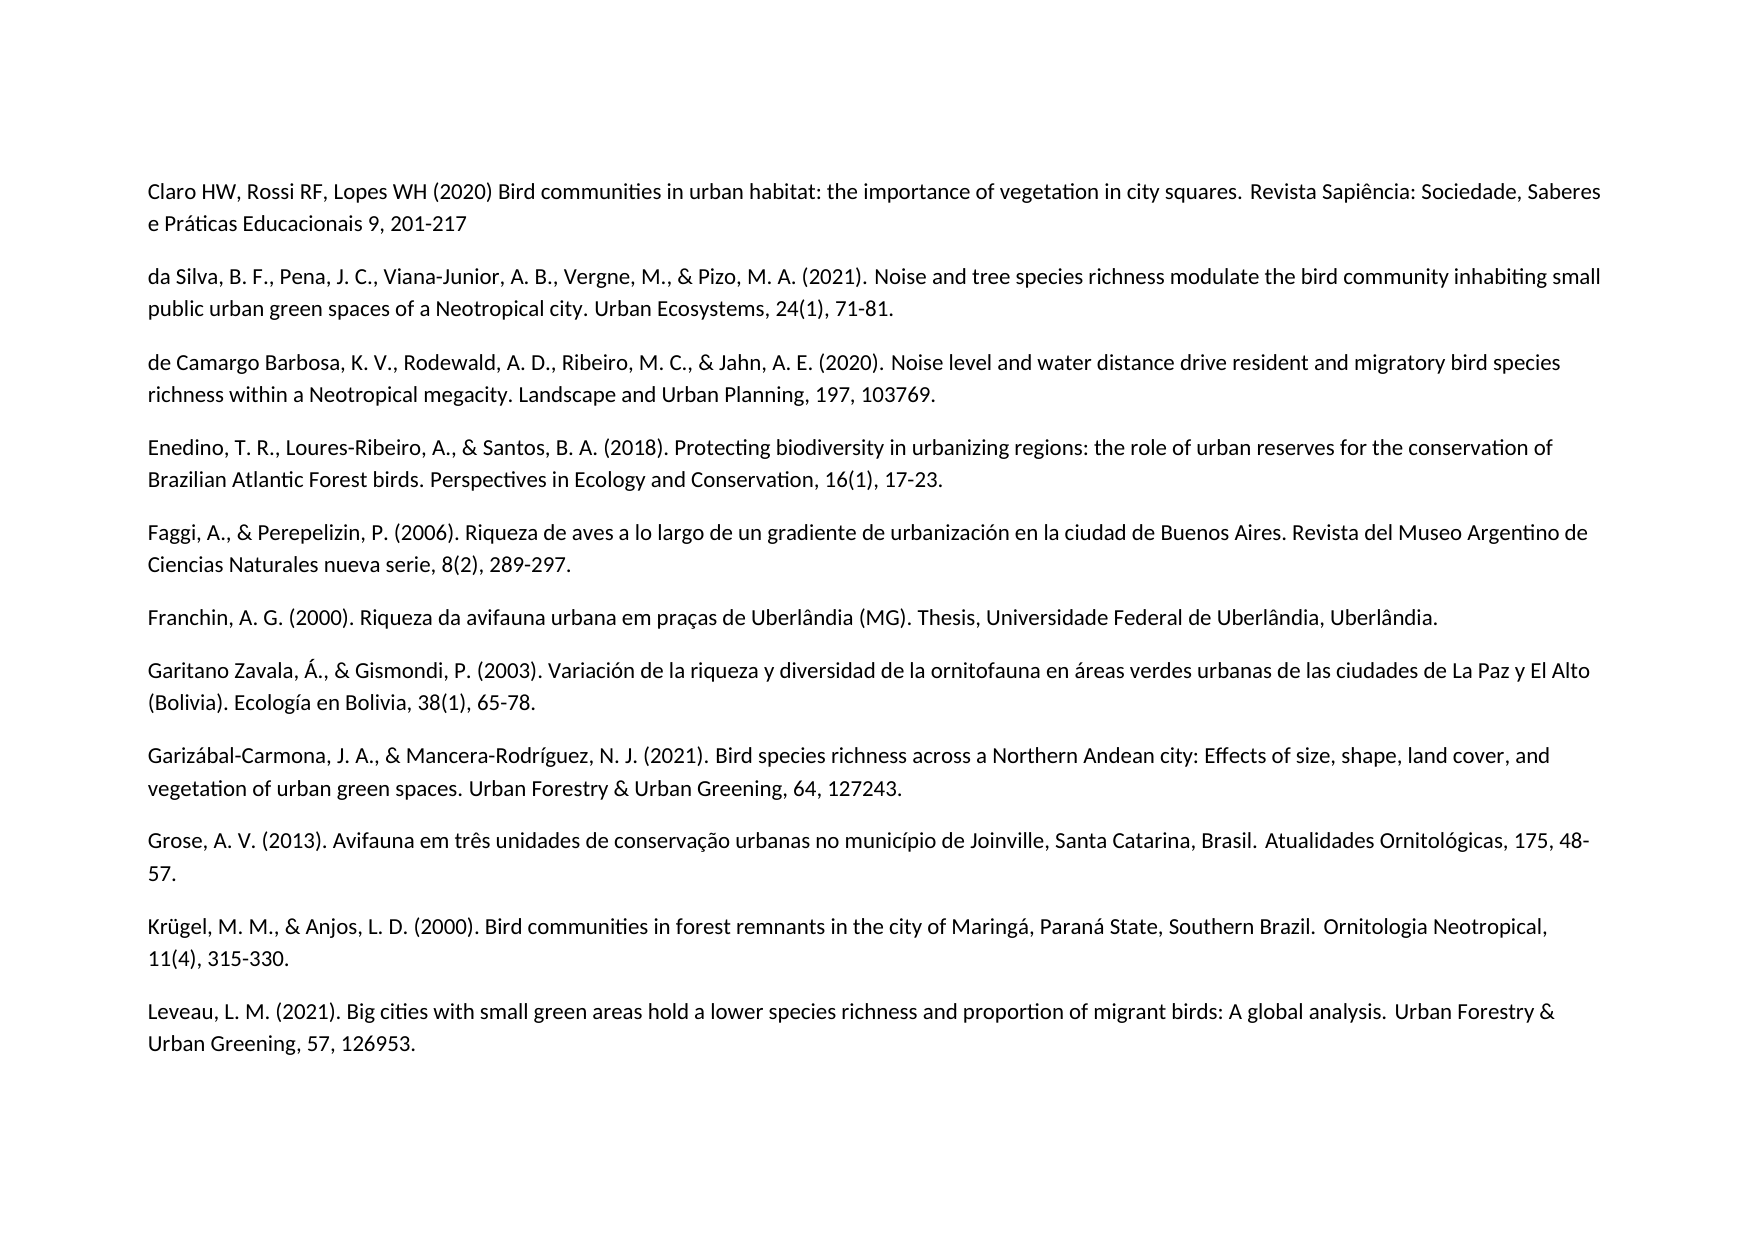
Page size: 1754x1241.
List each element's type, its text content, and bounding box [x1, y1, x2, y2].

text Garizábal-Carmona, J. A., & Mancera-Rodríguez, N. J. (2021). Bird species richness across a Northern Andean city: Effects of size, shape, land cover, and vegetation of urban green spaces. Urban Forestry & Urban Greening, 64, 127243. [148, 741, 1606, 802]
text Faggi, A., & Perepelizin, P. (2006). Riqueza de aves a lo largo de un gradiente de urbanización en la ciudad de Buenos Aires. Revista del Museo Argentino de Ciencias Naturales nueva serie, 8(2), 289-297. [148, 518, 1606, 578]
text Leveau, L. M. (2021). Big cities with small green areas hold a lower species richness and proportion of migrant birds: A global analysis. Urban Forestry & Urban Greening, 57, 126953. [148, 997, 1606, 1057]
text Garitano Zavala, Á., & Gismondi, P. (2003). Variación de la riqueza y diversidad de la ornitofauna en áreas verdes urbanas de las ciudades de La Paz y El Alto (Bolivia). Ecología en Bolivia, 38(1), 65-78. [148, 656, 1606, 716]
text Claro HW, Rossi RF, Lopes WH (2020) Bird communities in urban habitat: the importance of vegetation in city squares. Revista Sapiência: Sociedade, Saberes e Práticas Educacionais 9, 201-217 [148, 177, 1606, 237]
text de Camargo Barbosa, K. V., Rodewald, A. D., Ribeiro, M. C., & Jahn, A. E. (2020). Noise level and water distance drive resident and migratory bird species richness within a Neotropical megacity. Landscape and Urban Planning, 197, 103769. [148, 348, 1606, 408]
text da Silva, B. F., Pena, J. C., Viana-Junior, A. B., Vergne, M., & Pizo, M. A. (2021). Noise and tree species richness modulate the bird community inhabiting small public urban green spaces of a Neotropical city. Urban Ecosystems, 24(1), 71-81. [148, 262, 1606, 323]
text Enedino, T. R., Loures-Ribeiro, A., & Santos, B. A. (2018). Protecting biodiversity in urbanizing regions: the role of urban reserves for the conservation of Brazilian Atlantic Forest birds. Perspectives in Ecology and Conservation, 16(1), 17-23. [148, 433, 1606, 493]
text Franchin, A. G. (2000). Riqueza da avifauna urbana em praças de Uberlândia (MG). Thesis, Universidade Federal de Uberlândia, Uberlândia. [148, 603, 1606, 631]
text Grose, A. V. (2013). Avifauna em três unidades de conservação urbanas no município de Joinville, Santa Catarina, Brasil. Atualidades Ornitológicas, 175, 48-57. [148, 827, 1606, 887]
text Krügel, M. M., & Anjos, L. D. (2000). Bird communities in forest remnants in the city of Maringá, Paraná State, Southern Brazil. Ornitologia Neotropical, 11(4), 315-330. [148, 912, 1606, 972]
